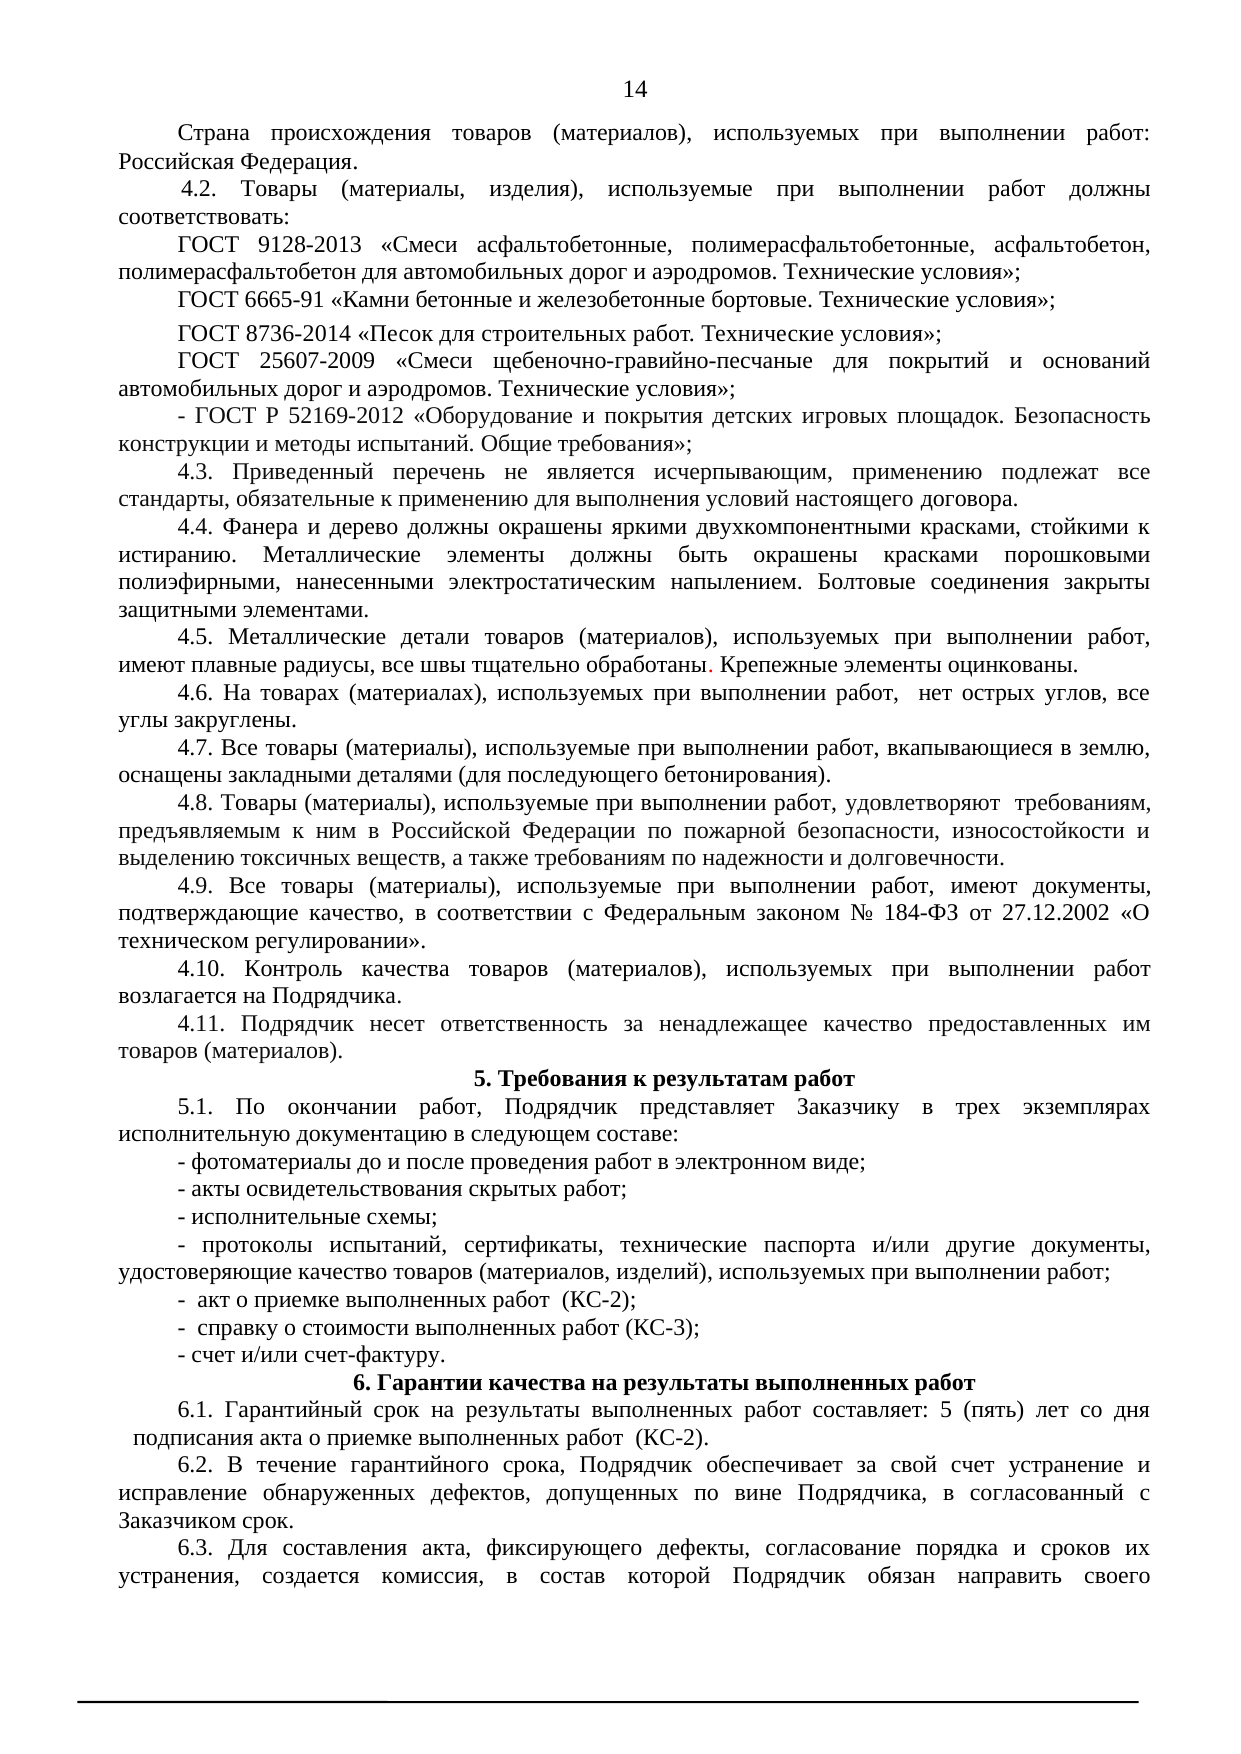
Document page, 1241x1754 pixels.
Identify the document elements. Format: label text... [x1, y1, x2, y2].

text 4.2. Товары (материалы, изделия), используемые при выполнении работ должны соответствовать: [118, 174, 1152, 230]
text - акты освидетельствования скрытых работ; [177, 1174, 1152, 1202]
text Страна происхождения товаров (материалов), используемых при выполнении работ: Российская Федерация. [118, 118, 1152, 174]
text - справку о стоимости выполненных работ (КС-3); [118, 1312, 1152, 1340]
text 4.3. Приведенный перечень не является исчерпывающим, применению подлежат все стандарты, обязательные к применению для выполнения условий настоящего договора. [118, 457, 1152, 512]
text 4.8. Товары (материалы), используемые при выполнении работ, удовлетворяют требованиям, предъявляемым к ним в Российской Федерации по пожарной безопасности, износостойкости и выделению токсичных веществ, а также требованиям по надежности и долговечности. [118, 788, 1152, 871]
subtitle ГОСТ 8736-2014 «Песок для строительных работ. Технические условия»; [118, 319, 1152, 346]
text - счет и/или счет-фактуру. [177, 1340, 1152, 1368]
text 4.7. Все товары (материалы), используемые при выполнении работ, вкапывающиеся в землю, оснащены закладными деталями (для последующего бетонирования). [118, 733, 1152, 788]
text 4.11. Подрядчик несет ответственность за ненадлежащее качество предоставленных им товаров (материалов). [118, 1009, 1152, 1064]
text - протоколы испытаний, сертификаты, технические паспорта и/или другие документы, удостоверяющие качество товаров (материалов, изделий), используемых при выполнении работ; [118, 1230, 1152, 1285]
text 4.5. Металлические детали товаров (материалов), используемых при выполнении работ, имеют плавные радиусы, все швы тщательно обработаны. Крепежные элементы оцинкованы. [118, 622, 1152, 678]
text ГОСТ 9128-2013 «Смеси асфальтобетонные, полимерасфальтобетонные, асфальтобетон, полимерасфальтобетон для автомобильных дорог и аэродромов. Технические условия»; [118, 230, 1152, 285]
text 4.9. Все товары (материалы), используемые при выполнении работ, имеют документы, подтверждающие качество, в соответствии с Федеральным законом № 184-ФЗ от 27.12.2002 «О техническом регулировании». [118, 871, 1152, 954]
text 6.2. В течение гарантийного срока, Подрядчик обеспечивает за свой счет устранение и исправление обнаруженных дефектов, допущенных по вине Подрядчика, в согласованный с Заказчиком срок. [118, 1451, 1152, 1533]
subtitle ГОСТ 6665-91 «Камни бетонные и железобетонные бортовые. Технические условия»; [122, 285, 1152, 312]
text 4.10. Контроль качества товаров (материалов), используемых при выполнении работ возлагается на Подрядчика. [118, 954, 1152, 1009]
text - исполнительные схемы; [177, 1202, 1152, 1230]
text 4.6. На товарах (материалах), используемых при выполнении работ, нет острых углов, все углы закруглены. [118, 678, 1152, 733]
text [118, 1533, 1152, 1588]
text 6. Гарантии качества на результаты выполненных работ [133, 1368, 1152, 1395]
text - акт о приемке выполненных работ (КС-2); [177, 1285, 1152, 1312]
text 5.1. По окончании работ, Подрядчик представляет Заказчику в трех экземплярах исполнительную документацию в следующем составе: [118, 1092, 1152, 1147]
text 6.1. Гарантийный срок на результаты выполненных работ составляет: 5 (пять) лет со дня подписания акта о приемке выполненных работ (КС-2). [133, 1395, 1152, 1451]
text 4.4. Фанера и дерево должны окрашены яркими двухкомпонентными красками, стойкими к истиранию. Металлические элементы должны быть окрашены красками порошковыми полиэфирными, нанесенными электростатическим напылением. Болтовые соединения закрыты защитными элементами. [118, 512, 1152, 622]
text ГОСТ 25607-2009 «Смеси щебеночно-гравийно-песчаные для покрытий и оснований автомобильных дорог и аэродромов. Технические условия»; [118, 346, 1152, 402]
text - ГОСТ Р 52169-2012 «Оборудование и покрытия детских игровых площадок. Безопасность конструкции и методы испытаний. Общие требования»; [118, 402, 1152, 457]
text - фотоматериалы до и после проведения работ в электронном виде; [118, 1147, 1152, 1174]
text 5. Требования к результатам работ [118, 1064, 1152, 1092]
